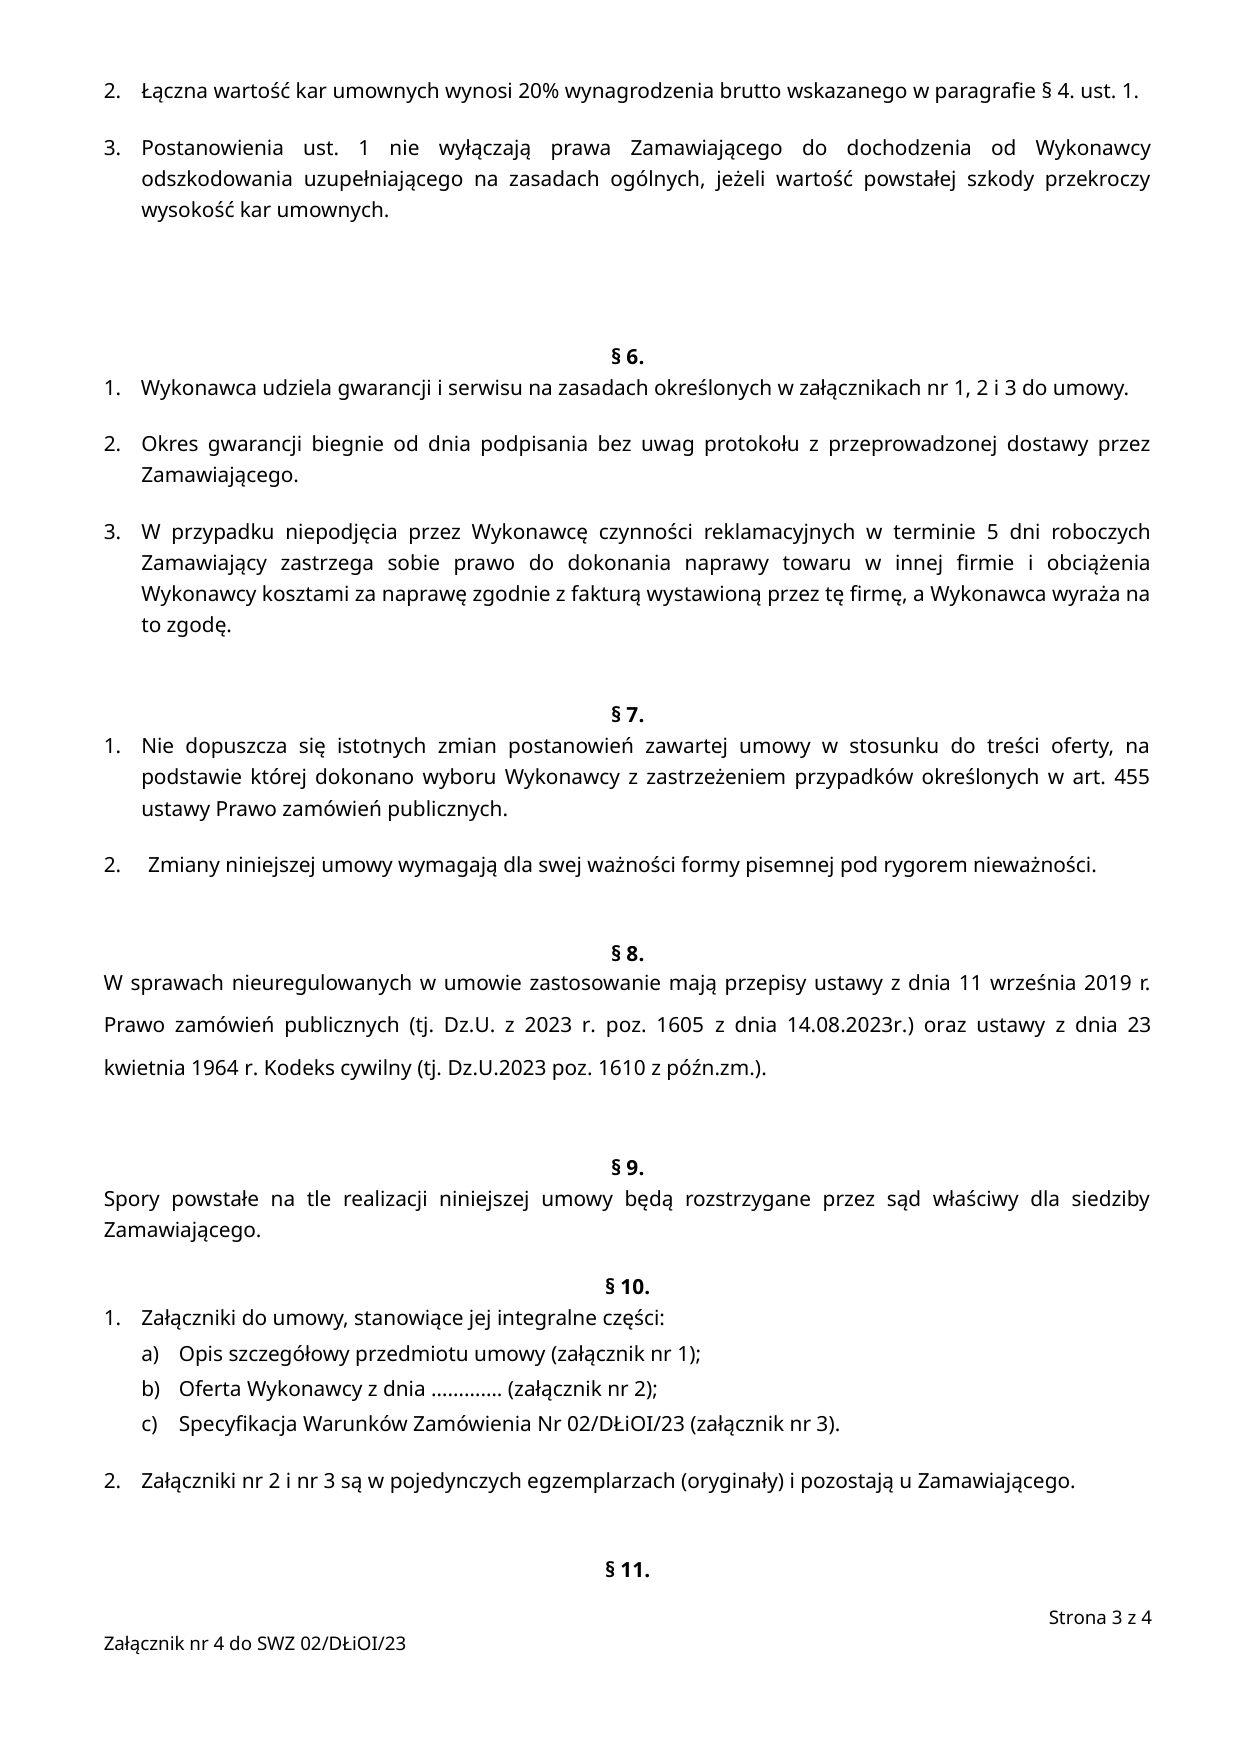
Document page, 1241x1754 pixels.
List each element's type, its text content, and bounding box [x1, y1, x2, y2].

text Łączna wartość kar umownych wynosi 20% wynagrodzenia brutto wskazanego w paragrafie § 4. ust. 1. [103, 74, 1152, 105]
list Specyfikacja Warunków Zamówienia Nr 02/DŁiOI/23 (załącznik nr 3). [141, 1407, 1152, 1438]
list Zmiany niniejszej umowy wymagają dla swej ważności formy pisemnej pod rygorem nieważności. [103, 847, 1152, 878]
list Załączniki do umowy, stanowiące jej integralne części: [103, 1300, 1152, 1332]
list Spory powstałe na tle realizacji niniejszej umowy będą rozstrzygane przez sąd właściwy dla siedziby Zamawiającego. [103, 1181, 1152, 1243]
list Okres gwarancji biegnie od dnia podpisania bez uwag protokołu z przeprowadzonej dostawy przez Zamawiającego. [103, 426, 1152, 489]
text W sprawach nieuregulowanych w umowie zastosowanie mają przepisy ustawy z dnia 11 września 2019 r. Prawo zamówień publicznych (tj. Dz.U. z 2023 r. poz. 1605 z dnia 14.08.2023r.) oraz ustawy z dnia 23 kwietnia 1964 r. Kodeks cywilny (tj. Dz.U.2023 poz. 1610 z późn.zm.). [103, 968, 1152, 1082]
text § 9. [103, 1153, 1152, 1181]
list Opis szczegółowy przedmiotu umowy (załącznik nr 1); [141, 1336, 1152, 1367]
text Postanowienia ust. 1 nie wyłączają prawa Zamawiającego do dochodzenia od Wykonawcy odszkodowania uzupełniającego na zasadach ogólnych, jeżeli wartość powstałej szkody przekroczy wysokość kar umownych. [103, 130, 1152, 224]
text § 6. [103, 342, 1152, 370]
list Oferta Wykonawcy z dnia …………. (załącznik nr 2); [141, 1371, 1152, 1402]
text W przypadku niepodjęcia przez Wykonawcę czynności reklamacyjnych w terminie 5 dni roboczych Zamawiający zastrzega sobie prawo do dokonania naprawy towaru w innej firmie i obciążenia Wykonawcy kosztami za naprawę zgodnie z fakturą wystawioną przez tę firmę, a Wykonawca wyraża na to zgodę. [103, 514, 1152, 639]
list Wykonawca udziela gwarancji i serwisu na zasadach określonych w załącznikach nr 1, 2 i 3 do umowy. [103, 370, 1152, 401]
text § 11. [103, 1555, 1152, 1584]
text § 7. [103, 700, 1152, 728]
list Nie dopuszcza się istotnych zmian postanowień zawartej umowy w stosunku do treści oferty, na podstawie której dokonano wyboru Wykonawcy z zastrzeżeniem przypadków określonych w art. 455 ustawy Prawo zamówień publicznych. [103, 728, 1152, 822]
text § 10. [103, 1272, 1152, 1300]
text Załączniki nr 2 i nr 3 są w pojedynczych egzemplarzach (oryginały) i pozostają u Zamawiającego. [103, 1463, 1152, 1494]
text § 8. [103, 939, 1152, 968]
